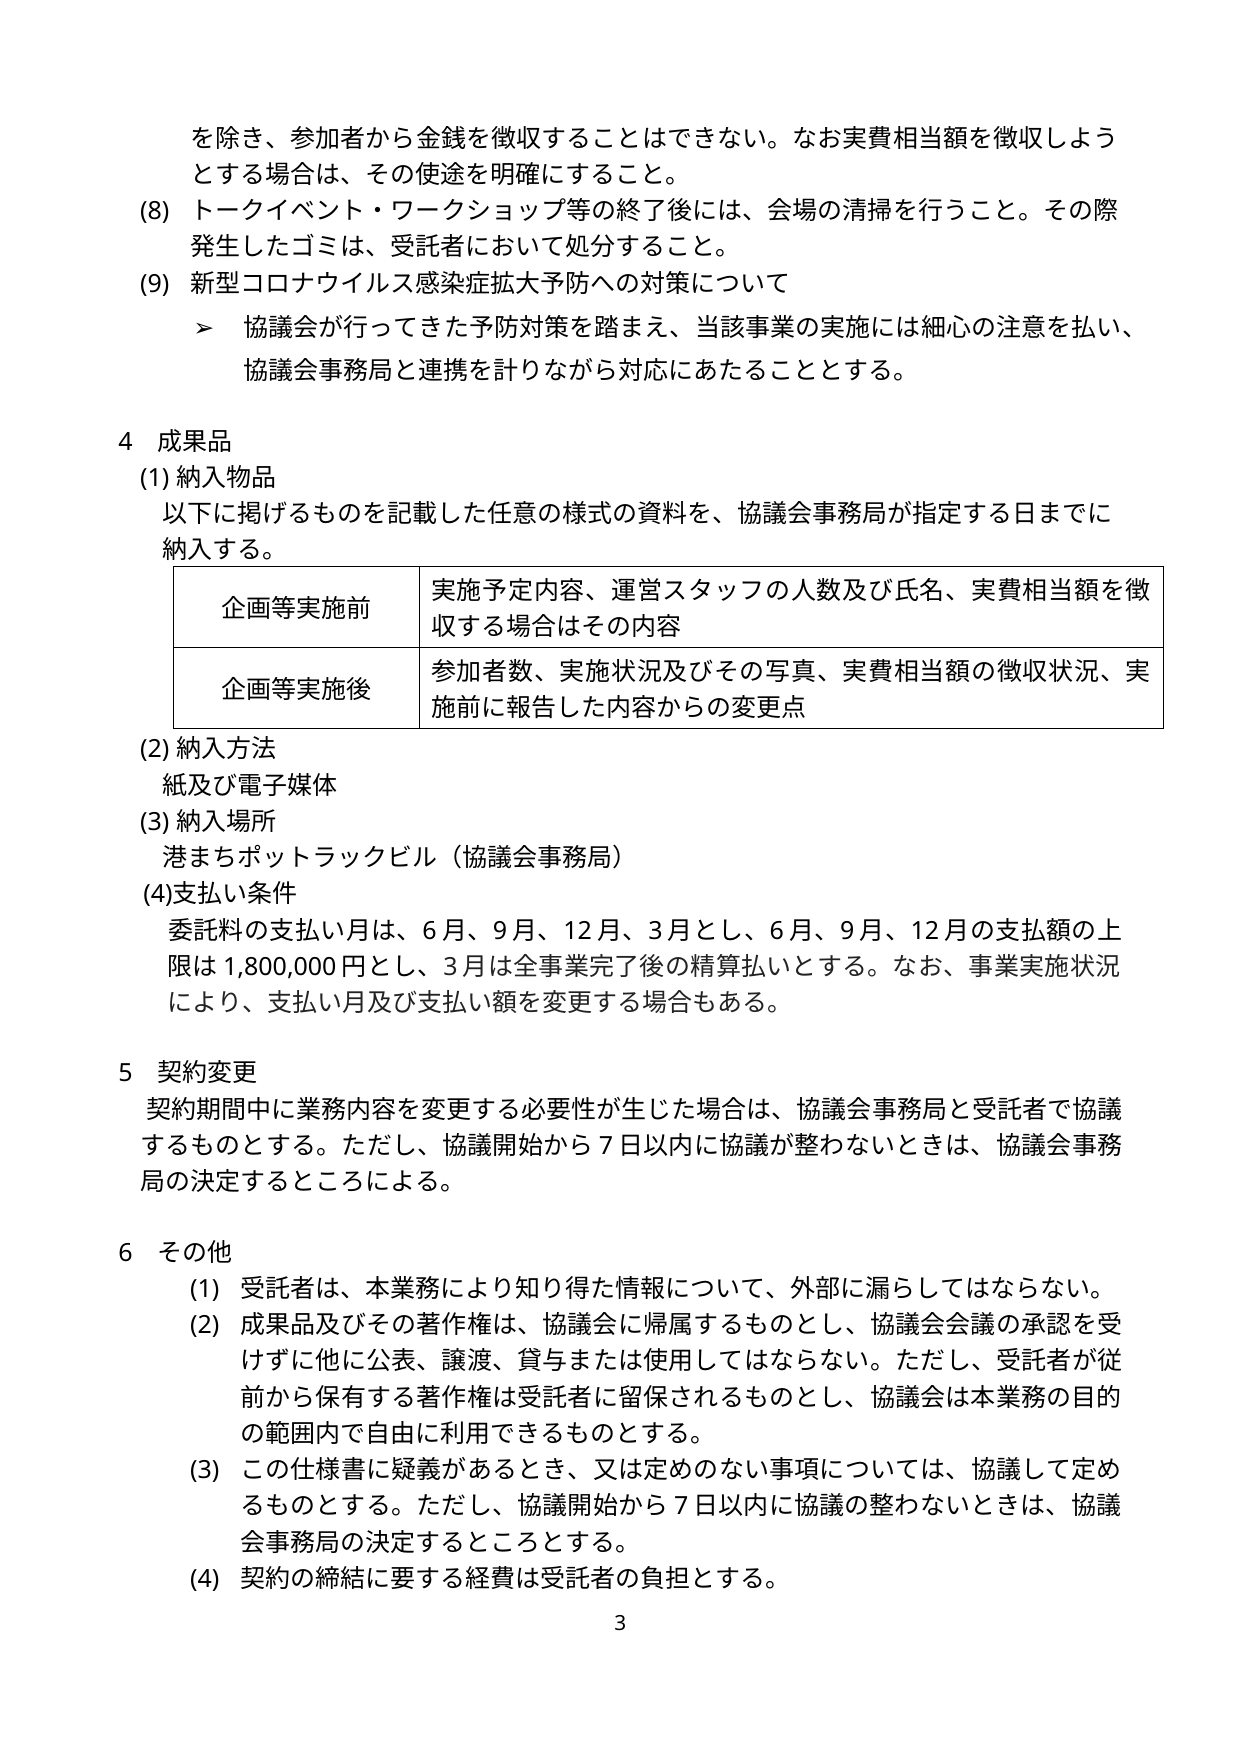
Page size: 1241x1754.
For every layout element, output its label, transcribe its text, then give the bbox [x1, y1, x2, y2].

list 受託者は、本業務により知り得た情報について、外部に漏らしてはならない。 [190, 1268, 1122, 1304]
text 6 その他 [118, 1232, 1122, 1268]
text 港まちポットラックビル（協議会事務局） [162, 838, 1122, 874]
text (3) 納入場所 [140, 801, 1122, 838]
list 成果品及びその著作権は、協議会に帰属するものとし、協議会会議の承認を受けずに他に公表、譲渡、貸与または使用してはならない。ただし、受託者が従前から保有する著作権は受託者に留保されるものとし、協議会は本業務の目的の範囲内で自由に利用できるものとする。 [190, 1304, 1122, 1449]
text 以下に掲げるものを記載した任意の様式の資料を、協議会事務局が指定する日までに納入する。 [162, 493, 1122, 566]
list 新型コロナウイルス感染症拡大予防への対策について [140, 263, 1122, 299]
list トークイベント・ワークショップ等の終了後には、会場の清掃を行うこと。その際発生したゴミは、受託者において処分すること。 [140, 191, 1122, 263]
text 委託料の支払い月は、6月、9月、12月、3月とし、6月、9月、12月の支払額の上限は1,800,000円とし、3月は全事業完了後の精算払いとする。なお、事業実施状況により、支払い月及び支払い額を変更する場合もある。 [117, 910, 1122, 1019]
list 契約の締結に要する経費は受託者の負担とする。 [190, 1558, 1122, 1594]
text (4)支払い条件 [118, 874, 1122, 910]
text 5 契約変更 [118, 1053, 1122, 1089]
list 協議会が行ってきた予防対策を踏まえ、当該事業の実施には細心の注意を払い、協議会事務局と連携を計りながら対応にあたることとする。 [193, 299, 1122, 387]
text (2) 納入方法 [140, 729, 1122, 765]
text 契約期間中に業務内容を変更する必要性が生じた場合は、協議会事務局と受託者で協議するものとする。ただし、協議開始から7日以内に協議が整わないときは、協議会事務局の決定するところによる。 [140, 1089, 1122, 1198]
table_cell 企画等実施後 [174, 648, 419, 728]
text 紙及び電子媒体 [162, 765, 1122, 801]
table_header 企画等実施前 [174, 567, 419, 647]
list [140, 118, 1122, 191]
table_header 実施予定内容、運営スタッフの人数及び氏名、実費相当額を徴収する場合はその内容 [420, 567, 1163, 647]
table_cell 参加者数、実施状況及びその写真、実費相当額の徴収状況、実施前に報告した内容からの変更点 [420, 648, 1163, 728]
text (1) 納入物品 [140, 457, 1122, 493]
list この仕様書に疑義があるとき、又は定めのない事項については、協議して定めるものとする。ただし、協議開始から7日以内に協議の整わないときは、協議会事務局の決定するところとする。 [190, 1449, 1122, 1558]
text 4 成果品 [118, 421, 1122, 457]
